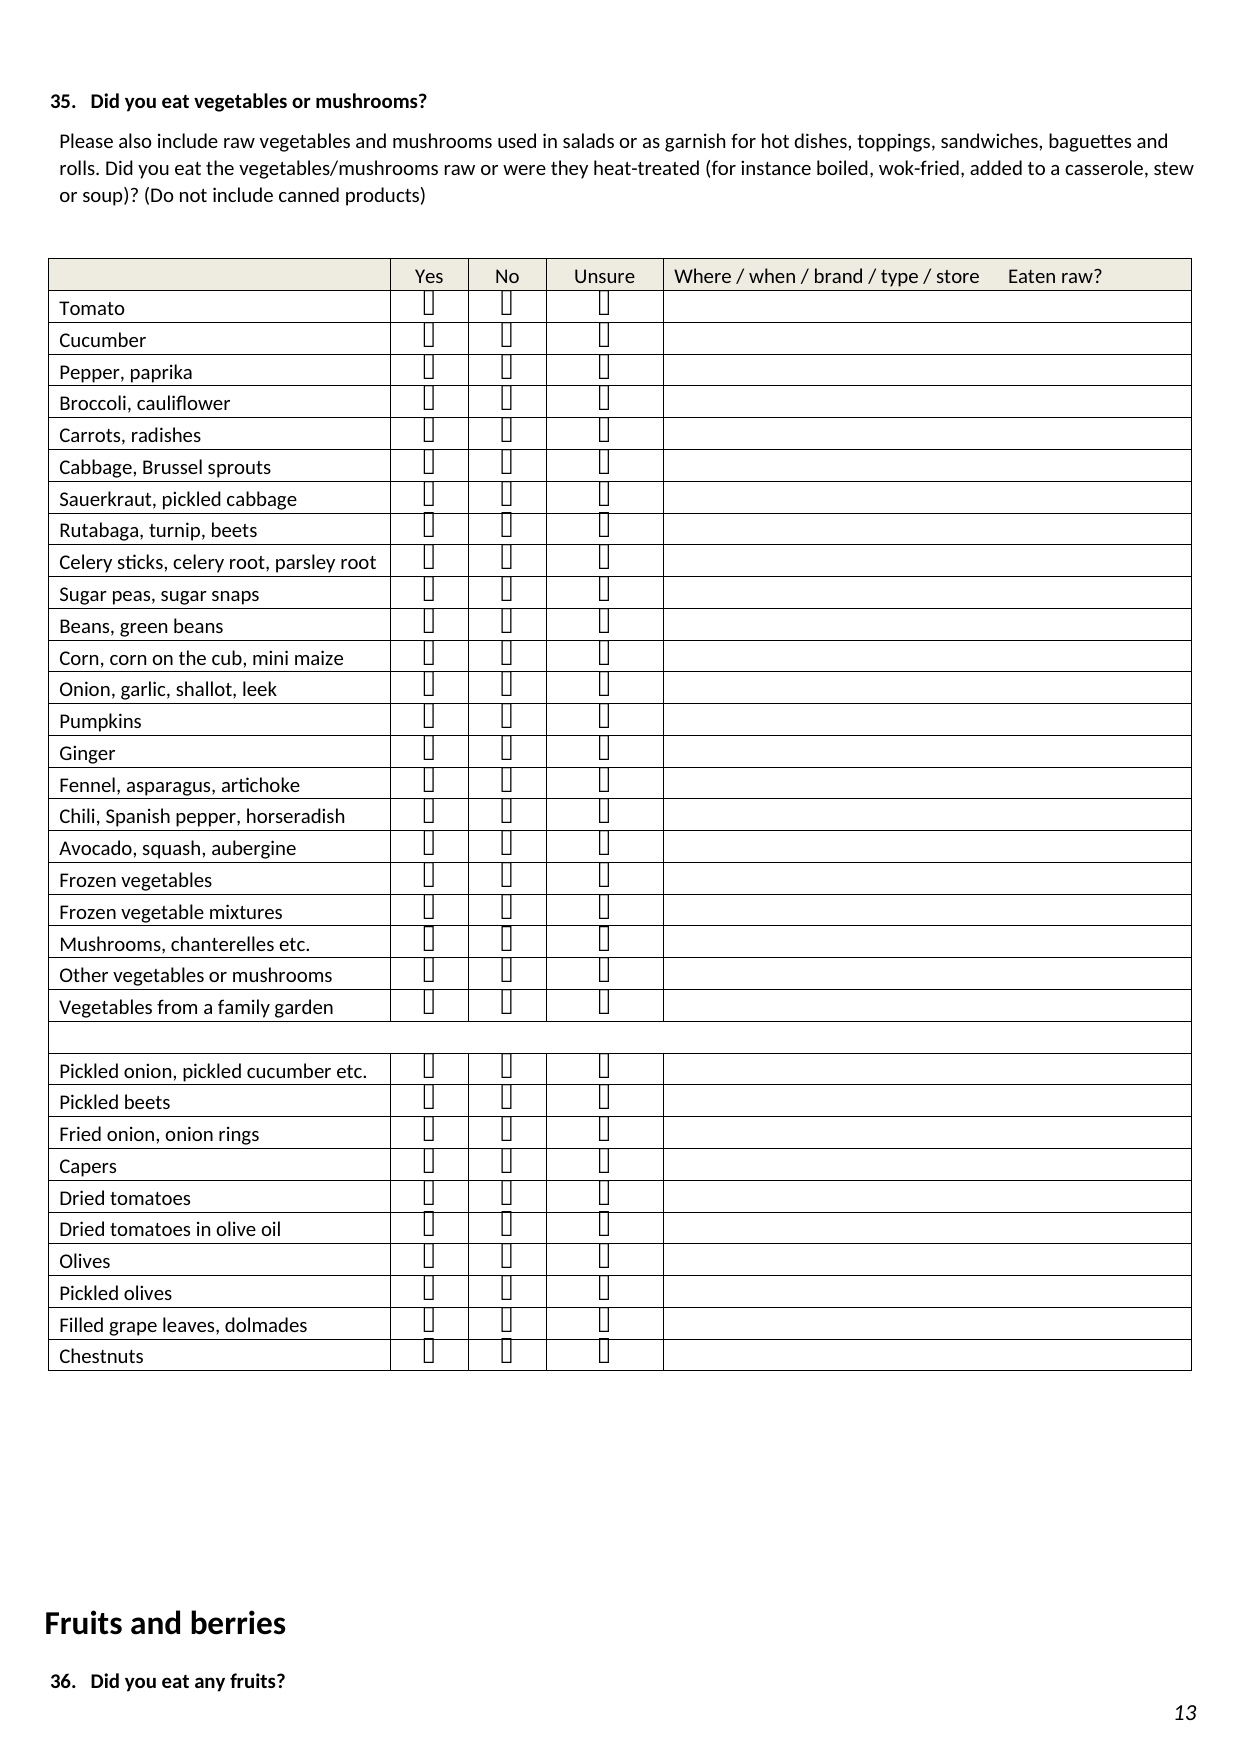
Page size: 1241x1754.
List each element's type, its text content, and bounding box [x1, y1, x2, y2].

table_cell [469, 1054, 546, 1084]
table_cell Other vegetables or mushrooms [49, 958, 390, 989]
table_cell Dried tomatoes in olive oil [49, 1213, 390, 1243]
table_cell [391, 1085, 468, 1116]
table_cell [469, 641, 546, 671]
table_cell [391, 1054, 468, 1084]
table_cell [547, 1308, 663, 1338]
table_cell [469, 1276, 546, 1307]
table_cell Pickled onion, pickled cucumber etc. [49, 1054, 390, 1084]
table_cell [391, 418, 468, 449]
table_cell [469, 1085, 546, 1116]
table_cell [547, 831, 663, 862]
table_cell Pepper, paprika [49, 355, 390, 385]
table_cell [391, 1276, 468, 1307]
table_cell [664, 386, 1191, 417]
table_cell [469, 1340, 546, 1370]
table_cell Cucumber [49, 323, 390, 353]
table_cell [391, 323, 468, 353]
table_cell [469, 672, 546, 703]
table_cell Chili, Spanish pepper, horseradish [49, 799, 390, 830]
table_cell [49, 1022, 1191, 1052]
table_cell [391, 291, 468, 322]
table_cell [547, 641, 663, 671]
table_cell [391, 355, 468, 385]
table_cell [391, 895, 468, 925]
table_cell [664, 863, 1191, 894]
table_cell [469, 323, 546, 353]
table_cell Fennel, asparagus, artichoke [49, 768, 390, 798]
list Did you eat vegetables or mushrooms? [50, 89, 1196, 114]
table_cell [391, 704, 468, 735]
table_cell [469, 386, 546, 417]
table_cell [664, 1181, 1191, 1211]
table_cell [391, 768, 468, 798]
table_cell [469, 799, 546, 830]
table_cell [547, 1244, 663, 1275]
table_cell [664, 799, 1191, 830]
table_cell [469, 1244, 546, 1275]
table_cell [664, 577, 1191, 608]
table_cell [547, 863, 663, 894]
table_cell Filled grape leaves, dolmades [49, 1308, 390, 1338]
table_cell [391, 1117, 468, 1148]
list Did you eat any fruits? [50, 1668, 1196, 1694]
table_cell [664, 1085, 1191, 1116]
table_cell [469, 736, 546, 767]
table_cell [547, 482, 663, 512]
table_cell Dried tomatoes [49, 1181, 390, 1211]
table_cell [664, 1149, 1191, 1179]
table_cell [547, 926, 663, 957]
table_cell Corn, corn on the cub, mini maize [49, 641, 390, 671]
table_cell [664, 1308, 1191, 1338]
table_cell Sauerkraut, pickled cabbage [49, 482, 390, 512]
table_cell [547, 1054, 663, 1084]
table_cell [469, 355, 546, 385]
table_cell Avocado, squash, aubergine [49, 831, 390, 862]
table_cell [547, 1213, 663, 1243]
table_cell [391, 641, 468, 671]
table_cell [547, 291, 663, 322]
table_cell Vegetables from a family garden [49, 990, 390, 1021]
table_cell [664, 1213, 1191, 1243]
table_cell [664, 355, 1191, 385]
table_cell [664, 641, 1191, 671]
table_cell [547, 736, 663, 767]
table_cell Carrots, radishes [49, 418, 390, 449]
table_cell [469, 1213, 546, 1243]
table_cell [391, 1149, 468, 1179]
table_cell [469, 609, 546, 639]
table_cell [547, 672, 663, 703]
table_cell [664, 1340, 1191, 1370]
table_cell [664, 704, 1191, 735]
table_header Yes [391, 259, 468, 290]
table_cell [469, 895, 546, 925]
table_cell [391, 736, 468, 767]
table_cell Beans, green beans [49, 609, 390, 639]
table_cell [547, 450, 663, 481]
table_cell [391, 672, 468, 703]
table_cell [391, 482, 468, 512]
table_cell [469, 545, 546, 576]
table_cell Pickled olives [49, 1276, 390, 1307]
table_cell [664, 545, 1191, 576]
table_cell Frozen vegetable mixtures [49, 895, 390, 925]
table_header Unsure [547, 259, 663, 290]
table_cell [664, 609, 1191, 639]
table_header [49, 259, 390, 290]
table_cell Pumpkins [49, 704, 390, 735]
table_cell [469, 291, 546, 322]
table_cell Fried onion, onion rings [49, 1117, 390, 1148]
table_cell [469, 1117, 546, 1148]
table_cell [547, 323, 663, 353]
table_cell [391, 609, 468, 639]
table_cell [547, 609, 663, 639]
table_cell [547, 704, 663, 735]
table_cell [664, 831, 1191, 862]
table_cell Cabbage, Brussel sprouts [49, 450, 390, 481]
table_cell Pickled beets [49, 1085, 390, 1116]
table_cell [664, 1117, 1191, 1148]
table_cell [469, 1181, 546, 1211]
table_cell [547, 386, 663, 417]
table_cell [664, 291, 1191, 322]
table_cell [391, 799, 468, 830]
table_header No [469, 259, 546, 290]
table_cell [547, 418, 663, 449]
table_cell [391, 831, 468, 862]
table_cell [547, 577, 663, 608]
table_cell [664, 514, 1191, 544]
table_cell [391, 1340, 468, 1370]
table_cell [664, 1244, 1191, 1275]
table_cell Capers [49, 1149, 390, 1179]
table_cell [664, 958, 1191, 989]
table_cell [391, 514, 468, 544]
table_cell [547, 990, 663, 1021]
table_cell [664, 1054, 1191, 1084]
table_cell [664, 990, 1191, 1021]
table_cell [469, 1149, 546, 1179]
table_header Where / when / brand / type / store Eaten raw? [664, 259, 1191, 290]
table_cell Rutabaga, turnip, beets [49, 514, 390, 544]
table_cell [547, 768, 663, 798]
table_cell Celery sticks, celery root, parsley root [49, 545, 390, 576]
table_cell Mushrooms, chanterelles etc. [49, 926, 390, 957]
table_cell [664, 482, 1191, 512]
table_cell [391, 990, 468, 1021]
table_cell [469, 1308, 546, 1338]
table_cell [469, 514, 546, 544]
table_cell [664, 768, 1191, 798]
table_cell [391, 1244, 468, 1275]
table_cell [547, 545, 663, 576]
table_cell [547, 799, 663, 830]
table_cell [469, 704, 546, 735]
table_cell [547, 1117, 663, 1148]
table_cell [391, 926, 468, 957]
table_cell [391, 863, 468, 894]
table_cell Tomato [49, 291, 390, 322]
table_cell [469, 958, 546, 989]
table_cell [547, 895, 663, 925]
table_cell [469, 418, 546, 449]
table_cell Ginger [49, 736, 390, 767]
table_cell [664, 736, 1191, 767]
table_cell [469, 831, 546, 862]
table_cell [664, 672, 1191, 703]
text Fruits and berries [44, 1602, 1196, 1643]
table_cell [664, 1276, 1191, 1307]
table_cell [547, 958, 663, 989]
table_cell [391, 450, 468, 481]
table_cell Frozen vegetables [49, 863, 390, 894]
table_cell Onion, garlic, shallot, leek [49, 672, 390, 703]
table_cell Chestnuts [49, 1340, 390, 1370]
table_cell [391, 958, 468, 989]
text Please also include raw vegetables and mushrooms used in salads or as garnish for hot dishes, toppings, sandwiches, baguettes and rolls. Did you eat the vegetables/mushrooms raw or were they heat-treated (for instance boiled, wok-fried, added to a casserole, stew or soup)? (Do not include canned products) [59, 127, 1196, 208]
table_cell [664, 450, 1191, 481]
table_cell [664, 926, 1191, 957]
table_cell [547, 514, 663, 544]
table_cell [664, 895, 1191, 925]
table_cell [469, 768, 546, 798]
table_cell [547, 1085, 663, 1116]
table_cell Olives [49, 1244, 390, 1275]
table_cell [469, 577, 546, 608]
table_cell [469, 482, 546, 512]
table_cell [469, 926, 546, 957]
table_cell Sugar peas, sugar snaps [49, 577, 390, 608]
table_cell [391, 577, 468, 608]
table_cell [469, 863, 546, 894]
table_cell [547, 1149, 663, 1179]
table_cell [664, 418, 1191, 449]
table_cell [547, 1181, 663, 1211]
table_cell [469, 990, 546, 1021]
table_cell [391, 545, 468, 576]
table_cell [391, 1181, 468, 1211]
table_cell [547, 355, 663, 385]
table_cell Broccoli, cauliflower [49, 386, 390, 417]
table_cell [469, 450, 546, 481]
table_cell [547, 1276, 663, 1307]
table_cell [664, 323, 1191, 353]
table_cell [391, 386, 468, 417]
table_cell [547, 1340, 663, 1370]
table_cell [391, 1308, 468, 1338]
table_cell [391, 1213, 468, 1243]
